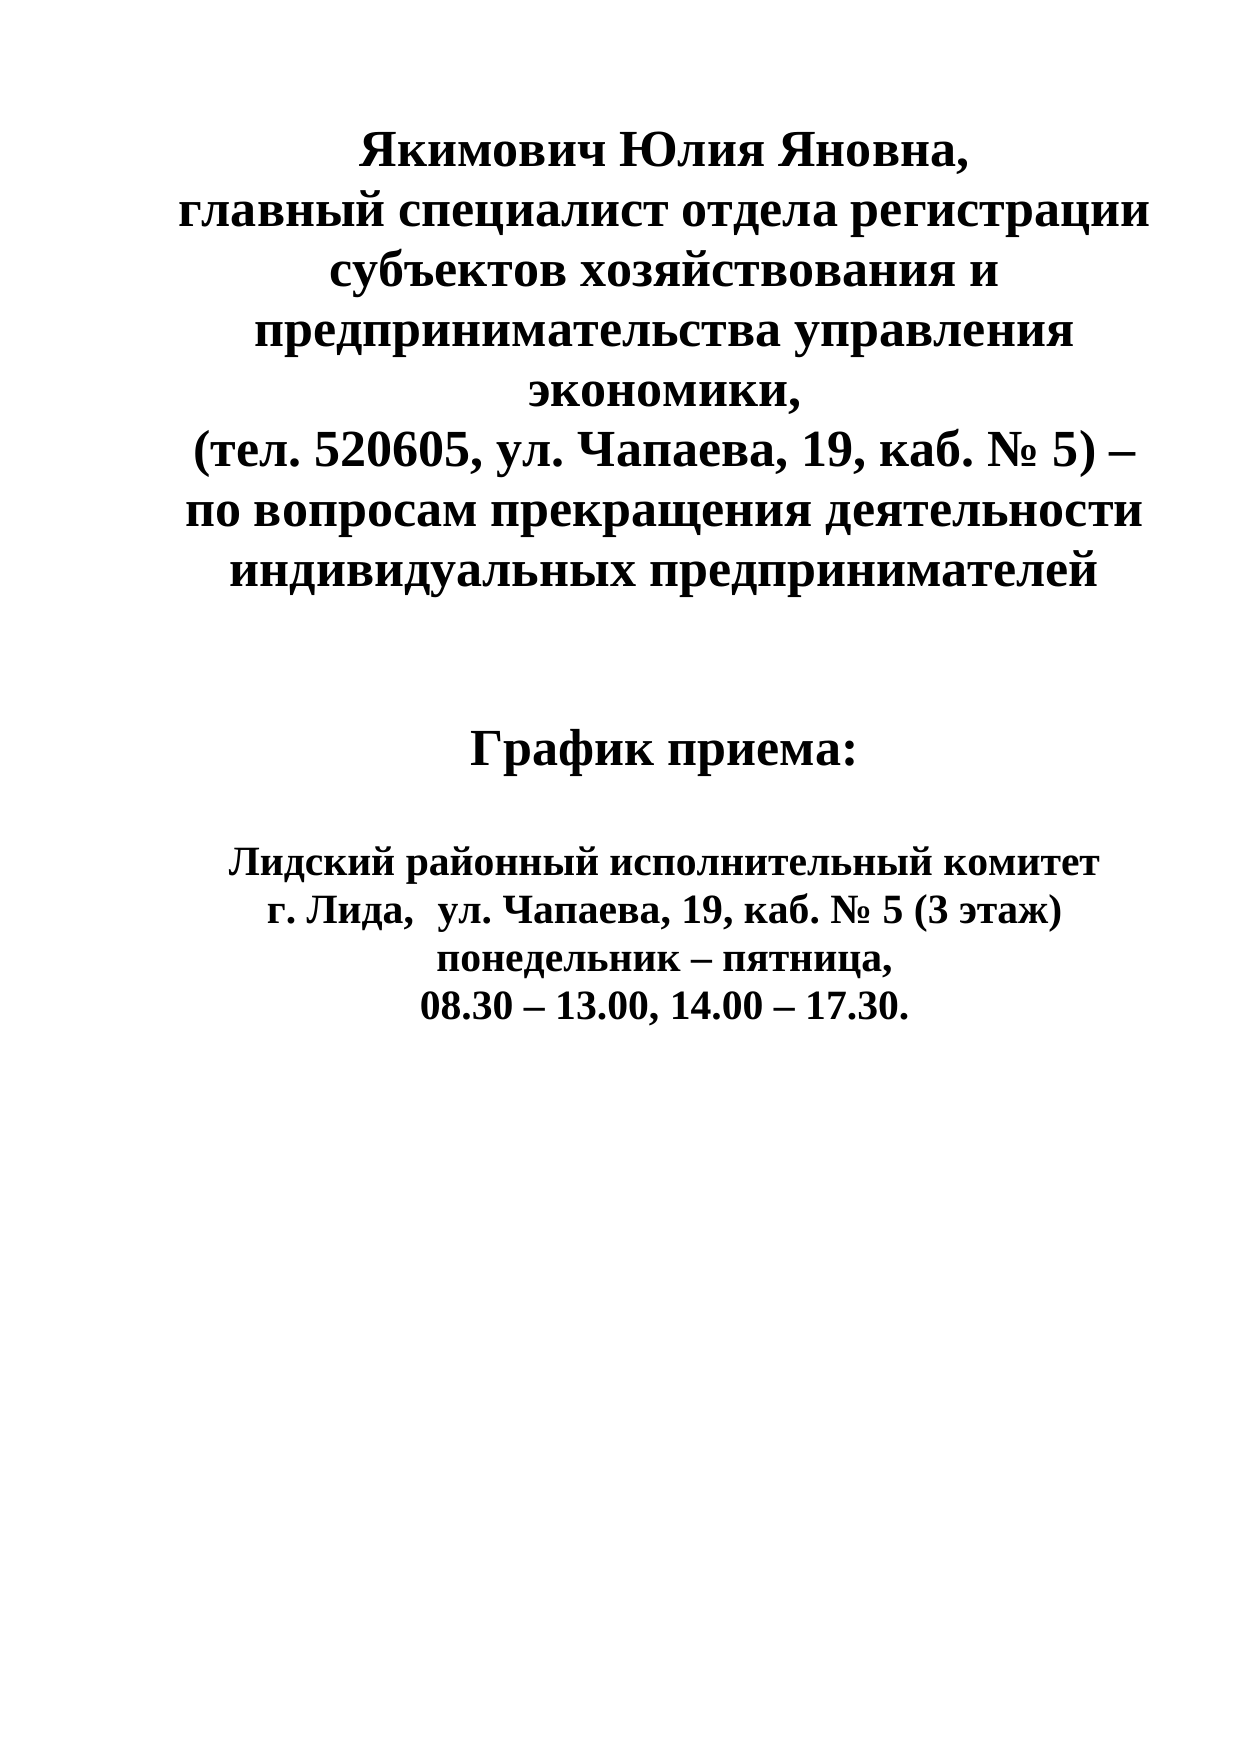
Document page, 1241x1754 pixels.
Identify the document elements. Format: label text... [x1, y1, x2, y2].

text 08.30 – 13.00, 14.00 – 17.30. [177, 981, 1152, 1028]
text Якимович Юлия Яновна, [177, 118, 1152, 178]
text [177, 418, 1152, 477]
text График приема: [177, 717, 1152, 777]
text индивидуальных предпринимателей [177, 537, 1152, 597]
text понедельник – пятница, [177, 933, 1152, 981]
text Лидский районный исполнительный комитет [177, 837, 1152, 885]
text г. Лида, ул. Чапаева, 19, каб. № 5 (3 этаж) [177, 885, 1152, 933]
text по вопросам прекращения деятельности [177, 477, 1152, 537]
text главный специалист отдела регистрации субъектов хозяйствования и предпринимательства управления экономики, [177, 178, 1152, 418]
